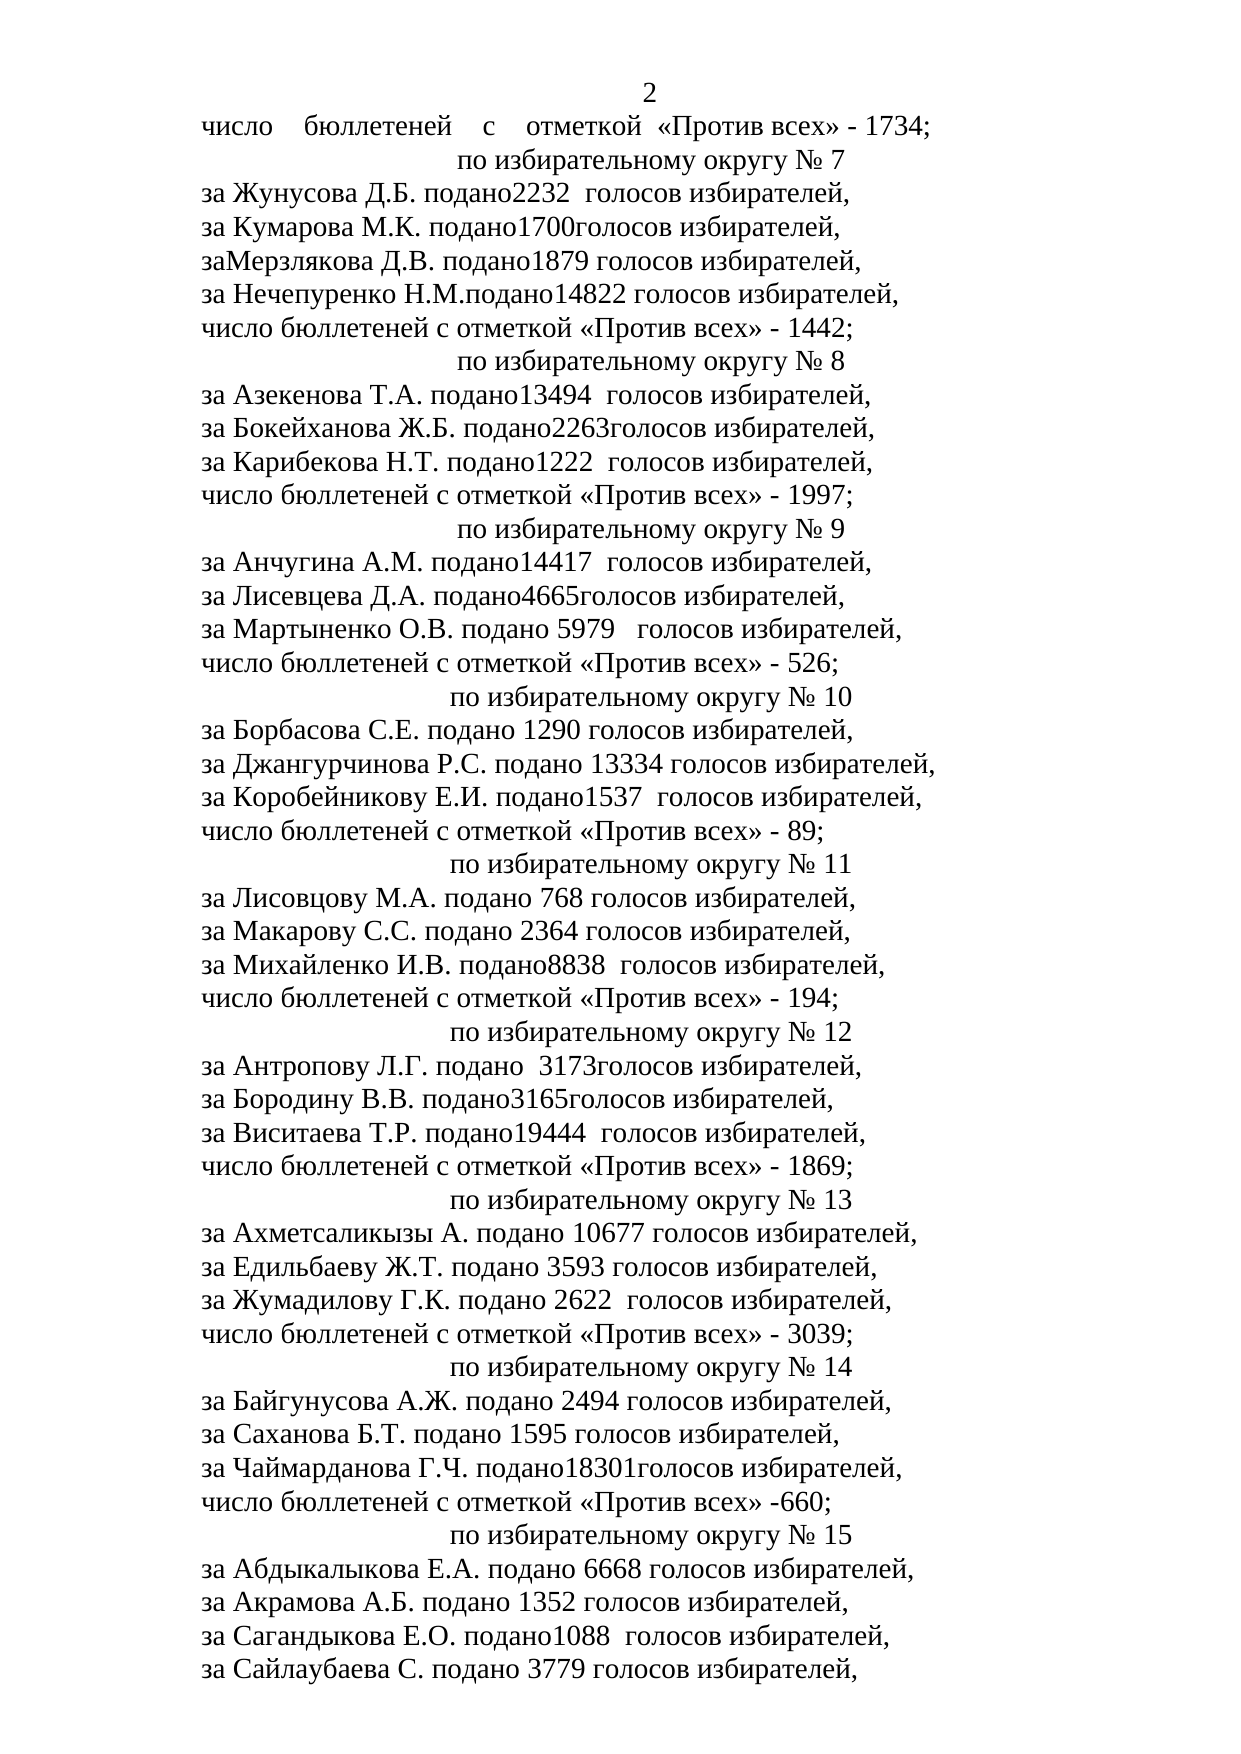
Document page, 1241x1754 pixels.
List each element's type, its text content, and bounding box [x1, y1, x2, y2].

text за Саханова Б.Т. подано 1595 голосов избирателей, [112, 1417, 1187, 1450]
text за Лисовцову М.А. подано 768 голосов избирателей, [112, 880, 1187, 913]
text число бюллетеней с отметкой «Против всех» - 1997; [112, 477, 1187, 511]
text за Анчугина А.М. подано14417 голосов избирателей, [112, 544, 1187, 578]
text число бюллетеней с отметкой «Против всех» - 526; [112, 645, 1187, 679]
text за Азекенова Т.А. подано13494 голосов избирателей, [112, 377, 1187, 410]
text по избирательному округу № 7 [112, 142, 1189, 176]
text число бюллетеней с отметкой «Против всех» - 1869; [112, 1148, 1187, 1182]
text за Сайлаубаева С. подано 3779 голосов избирателей, [112, 1651, 1187, 1685]
text за Акрамова А.Б. подано 1352 голосов избирателей, [112, 1584, 1187, 1618]
text по избирательному округу № 11 [112, 846, 1189, 880]
text за Бокейханова Ж.Б. подано2263голосов избирателей, [112, 410, 1187, 444]
text за Коробейникову Е.И. подано1537 голосов избирателей, [112, 779, 1187, 813]
text за Байгунусова А.Ж. подано 2494 голосов избирателей, [112, 1383, 1187, 1417]
text за Жумадилову Г.К. подано 2622 голосов избирателей, [112, 1282, 1187, 1316]
text по избирательному округу № 13 [112, 1182, 1189, 1215]
text число бюллетеней с отметкой «Против всех» - 1442; [112, 310, 1187, 343]
text число бюллетеней с отметкой «Против всех» - 194; [112, 981, 1187, 1014]
text число бюллетеней с отметкой «Против всех» -660; [112, 1484, 1187, 1517]
text за Карибекова Н.Т. подано1222 голосов избирателей, [112, 444, 1187, 477]
text за Мартыненко О.В. подано 5979 голосов избирателей, [112, 612, 1187, 645]
text число бюллетеней с отметкой «Против всех» - 89; [112, 813, 1187, 846]
text за Ахметсаликызы А. подано 10677 голосов избирателей, [112, 1215, 1187, 1249]
text по избирательному округу № 15 [112, 1517, 1189, 1551]
text за Абдыкалыкова Е.А. подано 6668 голосов избирателей, [112, 1551, 1187, 1584]
text за Сагандыкова Е.О. подано1088 голосов избирателей, [112, 1618, 1187, 1651]
text заМерзлякова Д.В. подано1879 голосов избирателей, [112, 243, 1187, 276]
text за Кумарова М.К. подано1700голосов избирателей, [112, 209, 1187, 243]
text за Чаймарданова Г.Ч. подано18301голосов избирателей, [112, 1450, 1187, 1484]
text за Джангурчинова Р.С. подано 13334 голосов избирателей, [112, 746, 1187, 779]
text за Борбасова С.Е. подано 1290 голосов избирателей, [112, 712, 1187, 746]
text за Виситаева Т.Р. подано19444 голосов избирателей, [112, 1115, 1187, 1148]
text за Михайленко И.В. подано8838 голосов избирателей, [112, 947, 1187, 981]
text по избирательному округу № 14 [112, 1349, 1189, 1383]
text за Макарову С.С. подано 2364 голосов избирателей, [112, 913, 1187, 947]
text за Жунусова Д.Б. подано2232 голосов избирателей, [112, 176, 1187, 209]
text по избирательному округу № 9 [112, 511, 1189, 544]
text по избирательному округу № 8 [112, 343, 1189, 377]
text за Лисевцева Д.А. подано4665голосов избирателей, [112, 578, 1187, 612]
text за Нечепуренко Н.М.подано14822 голосов избирателей, [112, 276, 1187, 310]
text за Антропову Л.Г. подано 3173голосов избирателей, [112, 1048, 1187, 1081]
text по избирательному округу № 12 [112, 1014, 1189, 1048]
text за Бородину В.В. подано3165голосов избирателей, [112, 1081, 1187, 1115]
text число бюллетеней с отметкой «Против всех» - 3039; [112, 1316, 1187, 1349]
text число бюллетеней с отметкой «Против всех» - 1734; [112, 108, 1187, 142]
text по избирательному округу № 10 [112, 679, 1189, 712]
text за Едильбаеву Ж.Т. подано 3593 голосов избирателей, [112, 1249, 1187, 1282]
